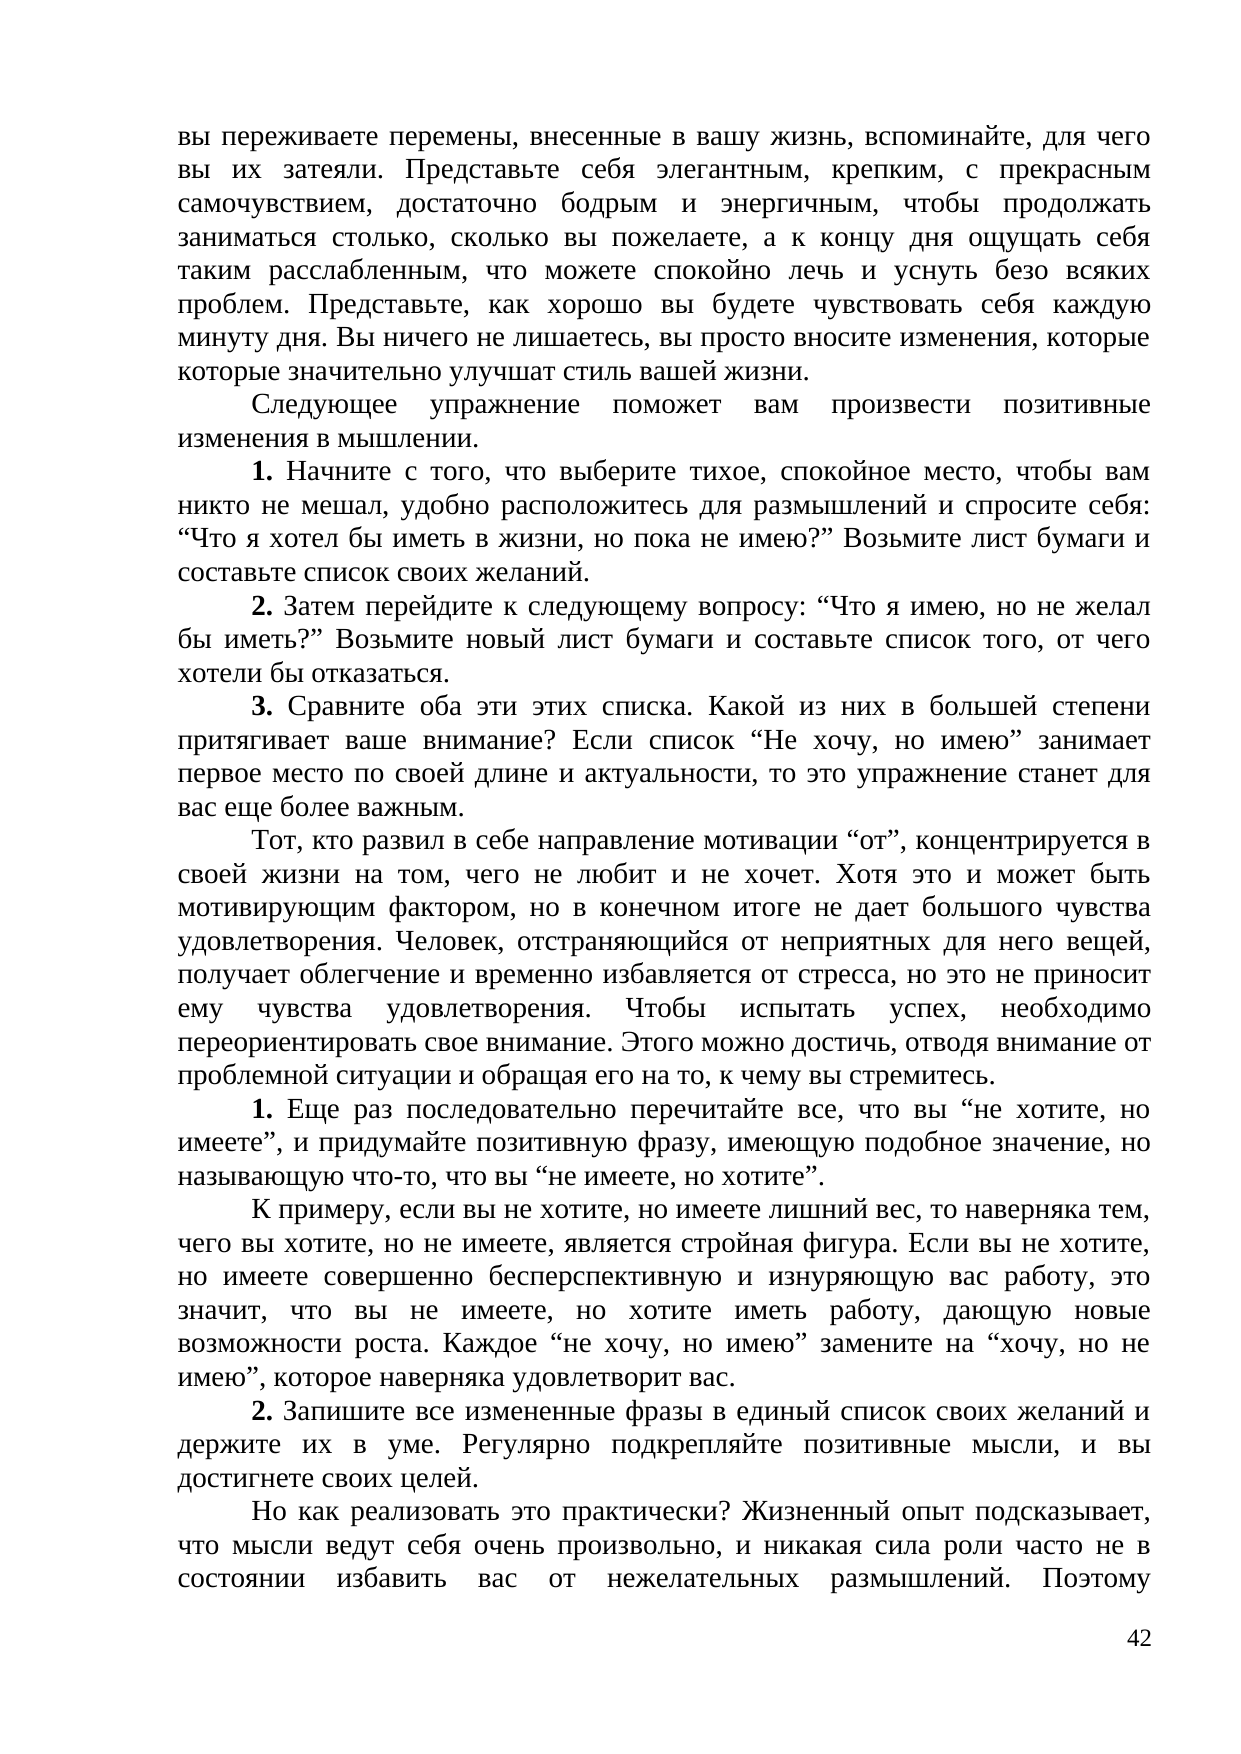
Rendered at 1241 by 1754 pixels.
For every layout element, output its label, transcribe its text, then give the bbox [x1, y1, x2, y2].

text 1. Еще раз последовательно перечитайте все, что вы “не хотите, но имеете”, и придумайте позитивную фразу, имеющую подобное значение, но называющую что-то, что вы “не имеете, но хотите”. [177, 1091, 1152, 1191]
text К примеру, если вы не хотите, но имеете лишний вес, то наверняка тем, чего вы хотите, но не имеете, является стройная фигура. Если вы не хотите, но имеете совершенно бесперспективную и изнуряющую вас работу, это значит, что вы не имеете, но хотите иметь работу, дающую новые возможности роста. Каждое “не хочу, но имею” замените на “хочу, но не имею”, которое наверняка удовлетворит вас. [177, 1191, 1152, 1393]
text 2. Запишите все измененные фразы в единый список своих желаний и держите их в уме. Регулярно подкрепляйте позитивные мысли, и вы достигнете своих целей. [177, 1393, 1152, 1493]
text 1. Начните с того, что выберите тихое, спокойное место, чтобы вам никто не мешал, удобно расположитесь для размышлений и спросите себя: “Что я хотел бы иметь в жизни, но пока не имею?” Возьмите лист бумаги и составьте список своих желаний. [177, 453, 1152, 588]
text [177, 1493, 1152, 1594]
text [177, 118, 1152, 386]
text Следующее упражнение поможет вам произвести позитивные изменения в мышлении. [177, 386, 1152, 453]
text 3. Сравните оба эти этих списка. Какой из них в большей степени притягивает ваше внимание? Если список “Не хочу, но имею” занимает первое место по своей длине и актуальности, то это упражнение станет для вас еще более важным. [177, 688, 1152, 822]
text Тот, кто развил в себе направление мотивации “от”, концентрируется в своей жизни на том, чего не любит и не хочет. Хотя это и может быть мотивирующим фактором, но в конечном итоге не дает большого чувства удовлетворения. Человек, отстраняющийся от неприятных для него вещей, получает облегчение и временно избавляется от стресса, но это не приносит ему чувства удовлетворения. Чтобы испытать успех, необходимо переориентировать свое внимание. Этого можно достичь, отводя внимание от проблемной ситуации и обращая его на то, к чему вы стремитесь. [177, 822, 1152, 1091]
text 2. Затем перейдите к следующему вопросу: “Что я имею, но не желал бы иметь?” Возьмите новый лист бумаги и составьте список того, от чего хотели бы отказаться. [177, 588, 1152, 688]
